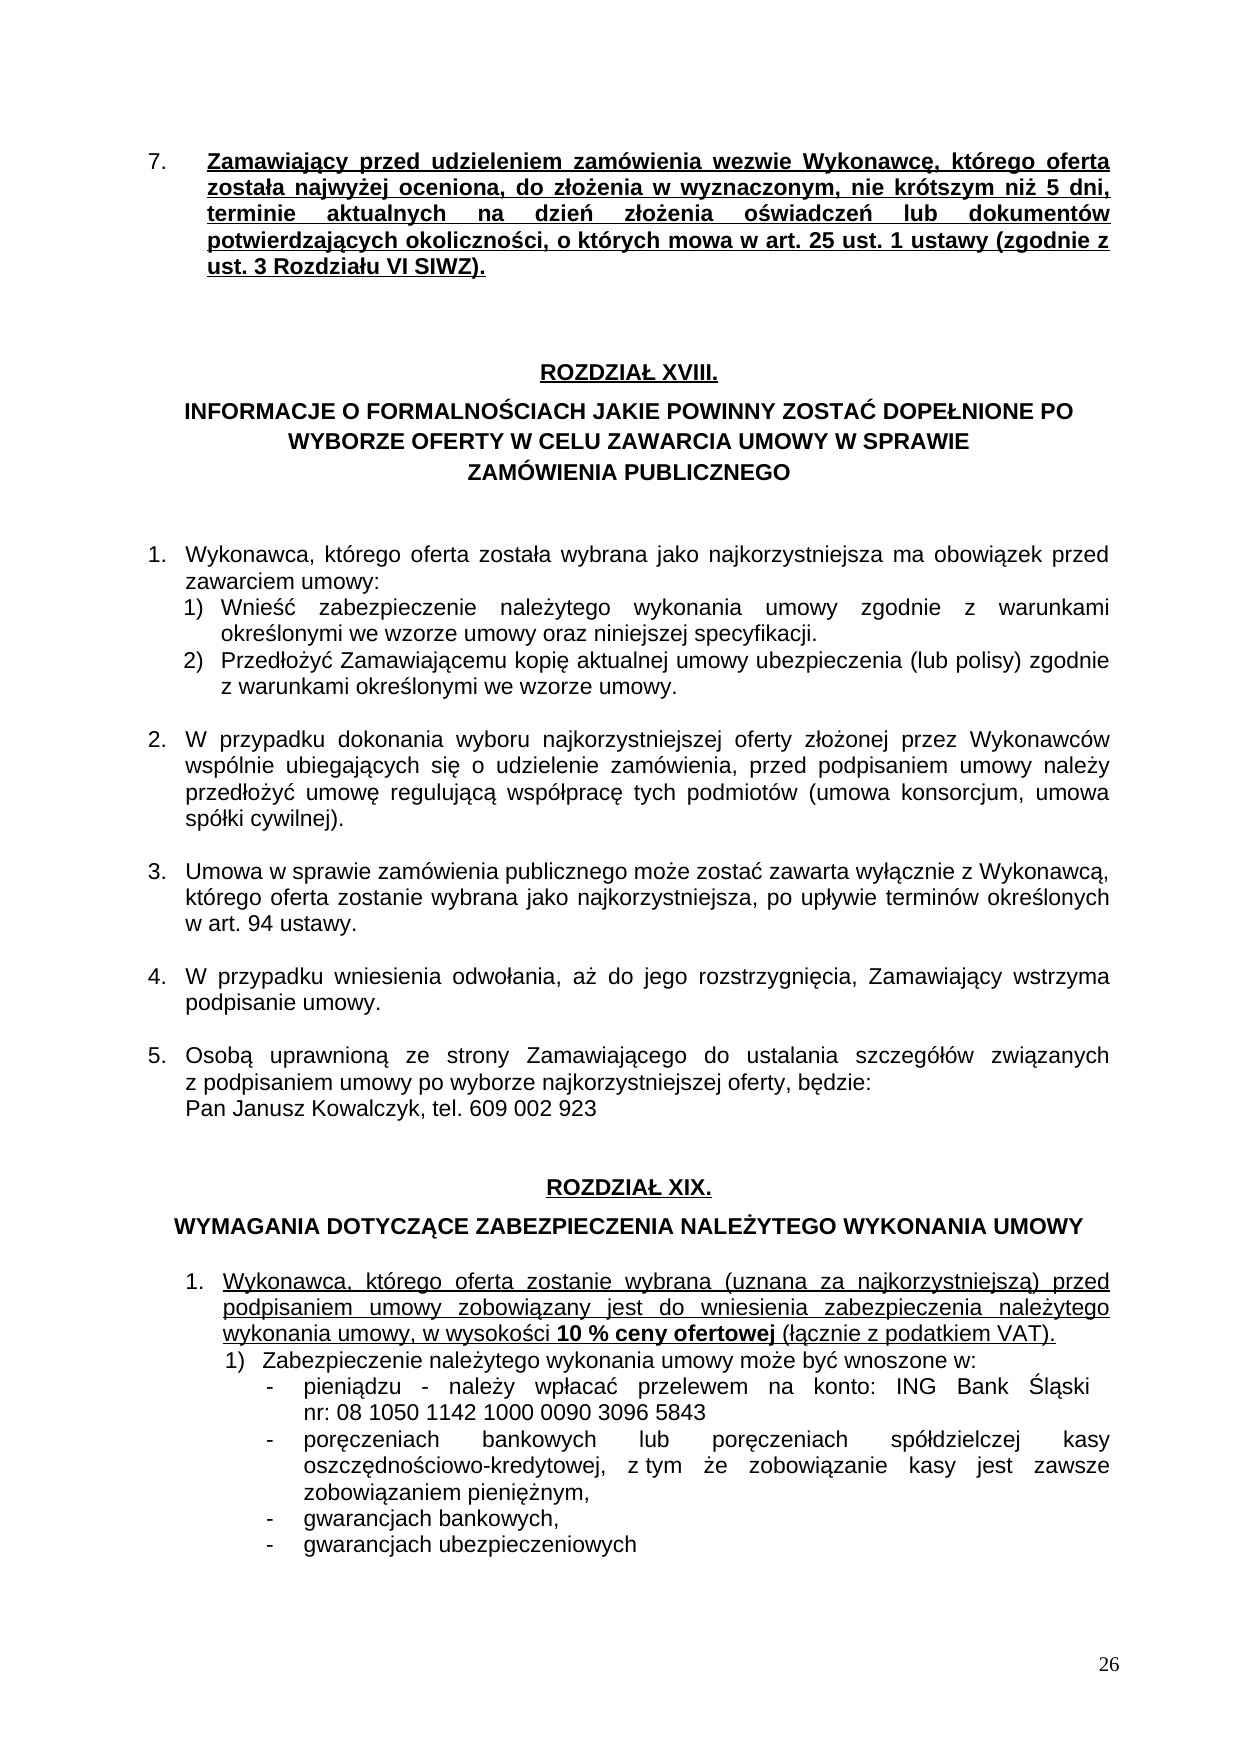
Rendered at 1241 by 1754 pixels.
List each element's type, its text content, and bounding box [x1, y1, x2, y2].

subtitle ROZDZIAŁ XIX. [148, 1174, 1110, 1200]
list Osobą uprawnioną ze strony Zamawiającego do ustalania szczegółów związanych z podpisaniem umowy po wyborze najkorzystniejszej oferty, będzie: [148, 1042, 1110, 1095]
text Pan Janusz Kowalczyk, tel. 609 002 923 [185, 1095, 1110, 1121]
list Wnieść zabezpieczenie należytego wykonania umowy zgodnie z warunkami określonymi we wzorze umowy oraz niniejszej specyfikacji. [183, 594, 1110, 647]
list gwarancjach bankowych, [266, 1505, 1110, 1531]
list Wykonawca, którego oferta została wybrana jako najkorzystniejsza ma obowiązek przed zawarciem umowy: [148, 541, 1110, 594]
subtitle INFORMACJE O FORMALNOŚCIACH JAKIE POWINNY ZOSTAĆ DOPEŁNIONE PO WYBORZE OFERTY W CELU ZAWARCIA UMOWY W SPRAWIE [148, 398, 1110, 454]
subtitle ROZDZIAŁ XVIII. [148, 358, 1110, 385]
subtitle ZAMÓWIENIA PUBLICZNEGO [148, 458, 1110, 485]
list Umowa w sprawie zamówienia publicznego może zostać zawarta wyłącznie z Wykonawcą, którego oferta zostanie wybrana jako najkorzystniejsza, po upływie terminów określonych w art. 94 ustawy. [148, 858, 1110, 937]
list gwarancjach ubezpieczeniowych [266, 1531, 1110, 1557]
list W przypadku dokonania wyboru najkorzystniejszej oferty złożonej przez Wykonawców wspólnie ubiegających się o udzielenie zamówienia, przed podpisaniem umowy należy przedłożyć umowę regulującą współpracę tych podmiotów (umowa konsorcjum, umowa spółki cywilnej). [148, 726, 1110, 831]
list poręczeniach bankowych lub poręczeniach spółdzielczej kasy oszczędnościowo-kredytowej, z tym że zobowiązanie kasy jest zawsze zobowiązaniem pieniężnym, [266, 1426, 1110, 1505]
list Zamawiający przed udzieleniem zamówienia wezwie Wykonawcę, którego oferta została najwyżej oceniona, do złożenia w wyznaczonym, nie krótszym niż 5 dni, terminie aktualnych na dzień złożenia oświadczeń lub dokumentów potwierdzających okoliczności, o których mowa w art. 25 ust. 1 ustawy (zgodnie z ust. 3 Rozdziału VI SIWZ). [148, 148, 1110, 279]
subtitle WYMAGANIA DOTYCZĄCE ZABEZPIECZENIA NALEŻYTEGO WYKONANIA UMOWY [148, 1213, 1110, 1240]
list Zabezpieczenie należytego wykonania umowy może być wnoszone w: [224, 1347, 1110, 1373]
list Przedłożyć Zamawiającemu kopię aktualnej umowy ubezpieczenia (lub polisy) zgodnie z warunkami określonymi we wzorze umowy. [183, 647, 1110, 699]
list pieniądzu - należy wpłacać przelewem na konto: ING Bank Śląski nr: 08 1050 1142 1000 0090 3096 5843 [266, 1373, 1110, 1426]
list W przypadku wniesienia odwołania, aż do jego rozstrzygnięcia, Zamawiający wstrzyma podpisanie umowy. [148, 963, 1110, 1016]
list Wykonawca, którego oferta zostanie wybrana (uznana za najkorzystniejszą) przed podpisaniem umowy zobowiązany jest do wniesienia zabezpieczenia należytego wykonania umowy, w wysokości 10 % ceny ofertowej (łącznie z podatkiem VAT). [185, 1268, 1110, 1347]
